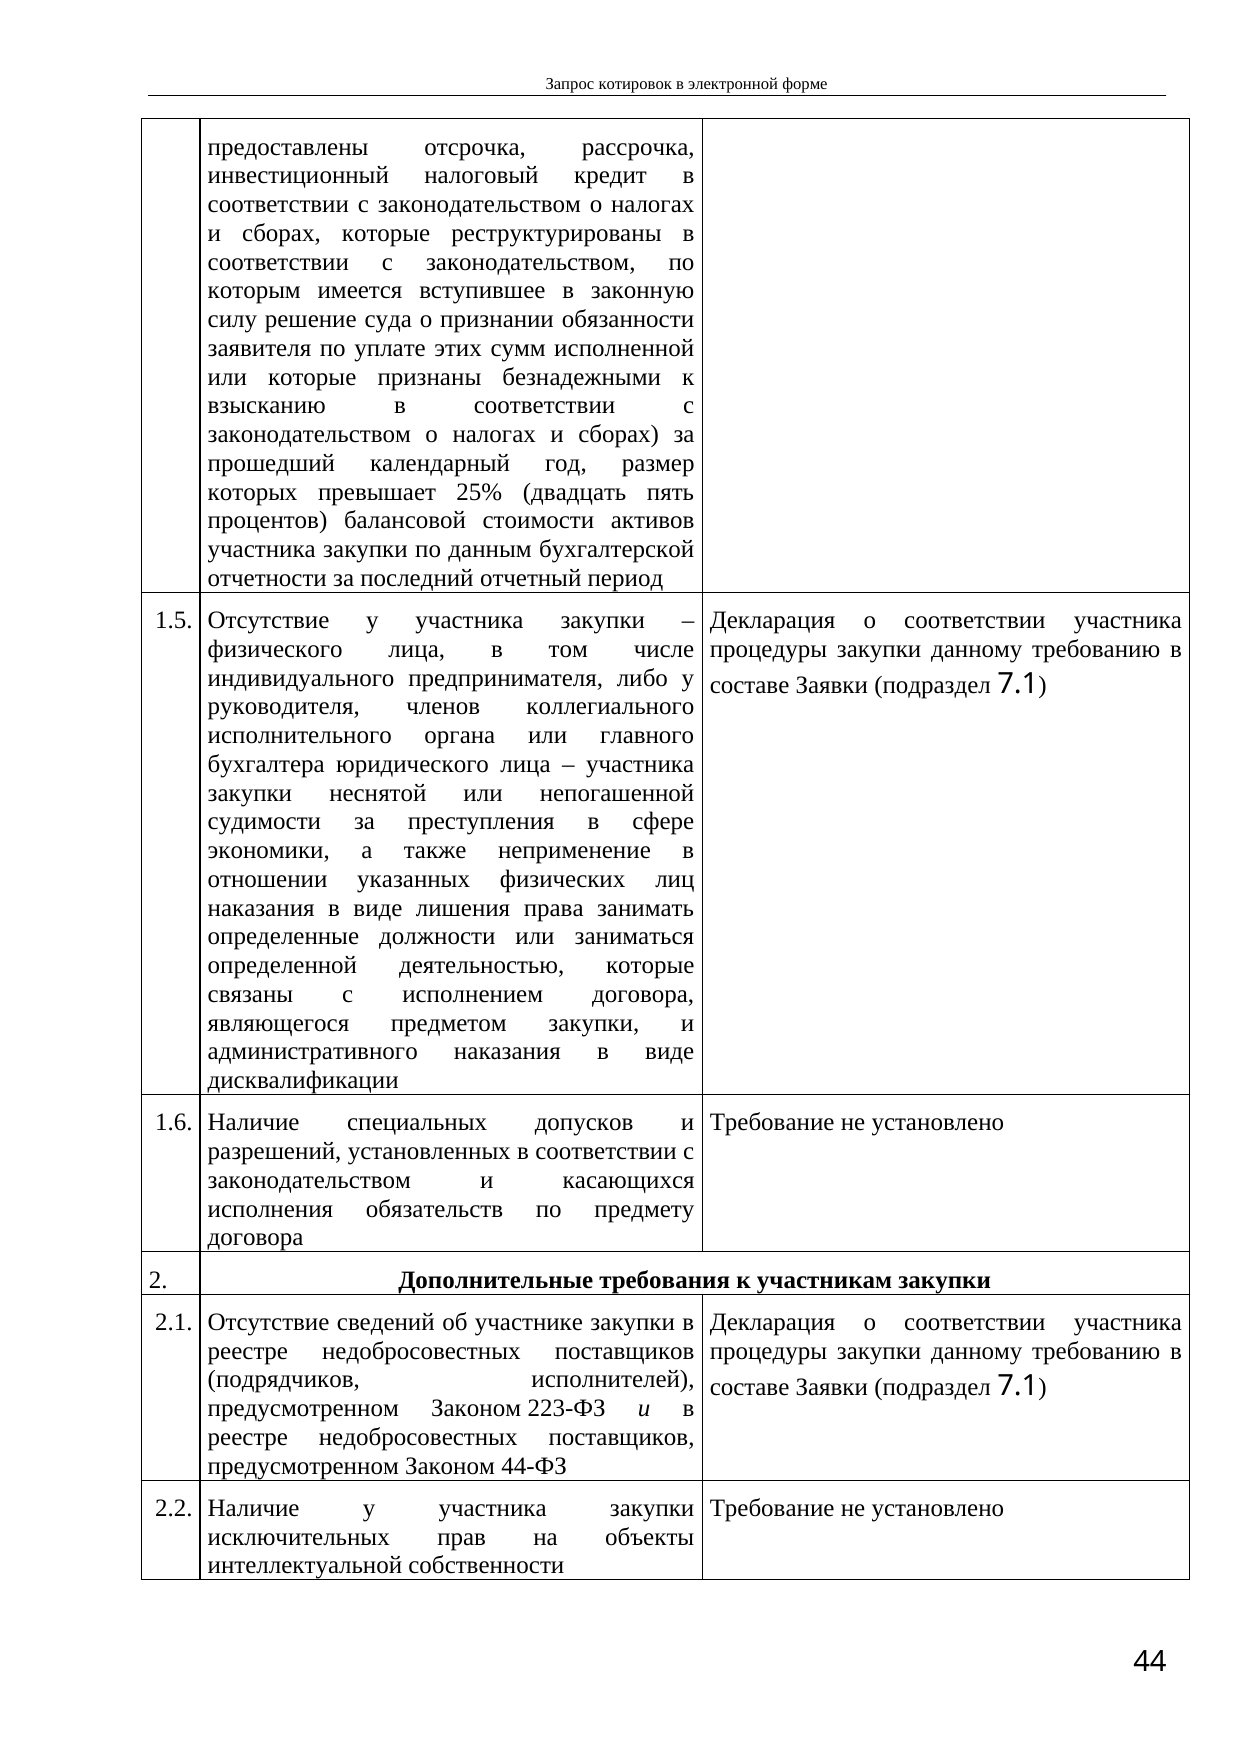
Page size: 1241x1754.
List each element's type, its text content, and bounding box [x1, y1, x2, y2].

table_cell Требование не установлено [703, 1481, 1189, 1579]
table_cell [142, 119, 199, 592]
table_cell Отсутствие сведений об участнике закупки в реестре недобросовестных поставщиков (подрядчиков, исполнителей), предусмотренном Законом 223-ФЗ и в реестре недобросовестных поставщиков, предусмотренном Законом 44-ФЗ [201, 1295, 702, 1479]
table_cell [142, 593, 199, 1094]
table_cell [142, 1481, 199, 1579]
table_cell Требование не установлено [703, 1095, 1189, 1251]
table_cell [142, 1295, 199, 1479]
table_cell Отсутствие у участника закупки – физического лица, в том числе индивидуального предпринимателя, либо у руководителя, членов коллегиального исполнительного органа или главного бухгалтера юридического лица – участника закупки неснятой или непогашенной судимости за преступления в сфере экономики, а также неприменение в отношении указанных физических лиц наказания в виде лишения права занимать определенные должности или заниматься определенной деятельностью, которые связаны с исполнением договора, являющегося предметом закупки, и административного наказания в виде дисквалификации [201, 593, 702, 1094]
table_cell [142, 1252, 199, 1293]
table_cell Наличие у участника закупки исключительных прав на объекты интеллектуальной собственности [201, 1481, 702, 1579]
table_cell Дополнительные требования к участникам закупки [201, 1252, 1189, 1293]
table_cell Декларация о соответствии участника процедуры закупки данному требованию в составе Заявки (подраздел 7.1) [703, 593, 1189, 1094]
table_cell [201, 119, 702, 592]
table_cell Наличие специальных допусков и разрешений, установленных в соответствии с законодательством и касающихся исполнения обязательств по предмету договора [201, 1095, 702, 1251]
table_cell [703, 119, 1189, 592]
table_cell [142, 1095, 199, 1251]
table_cell Декларация о соответствии участника процедуры закупки данному требованию в составе Заявки (подраздел 7.1) [703, 1295, 1189, 1479]
